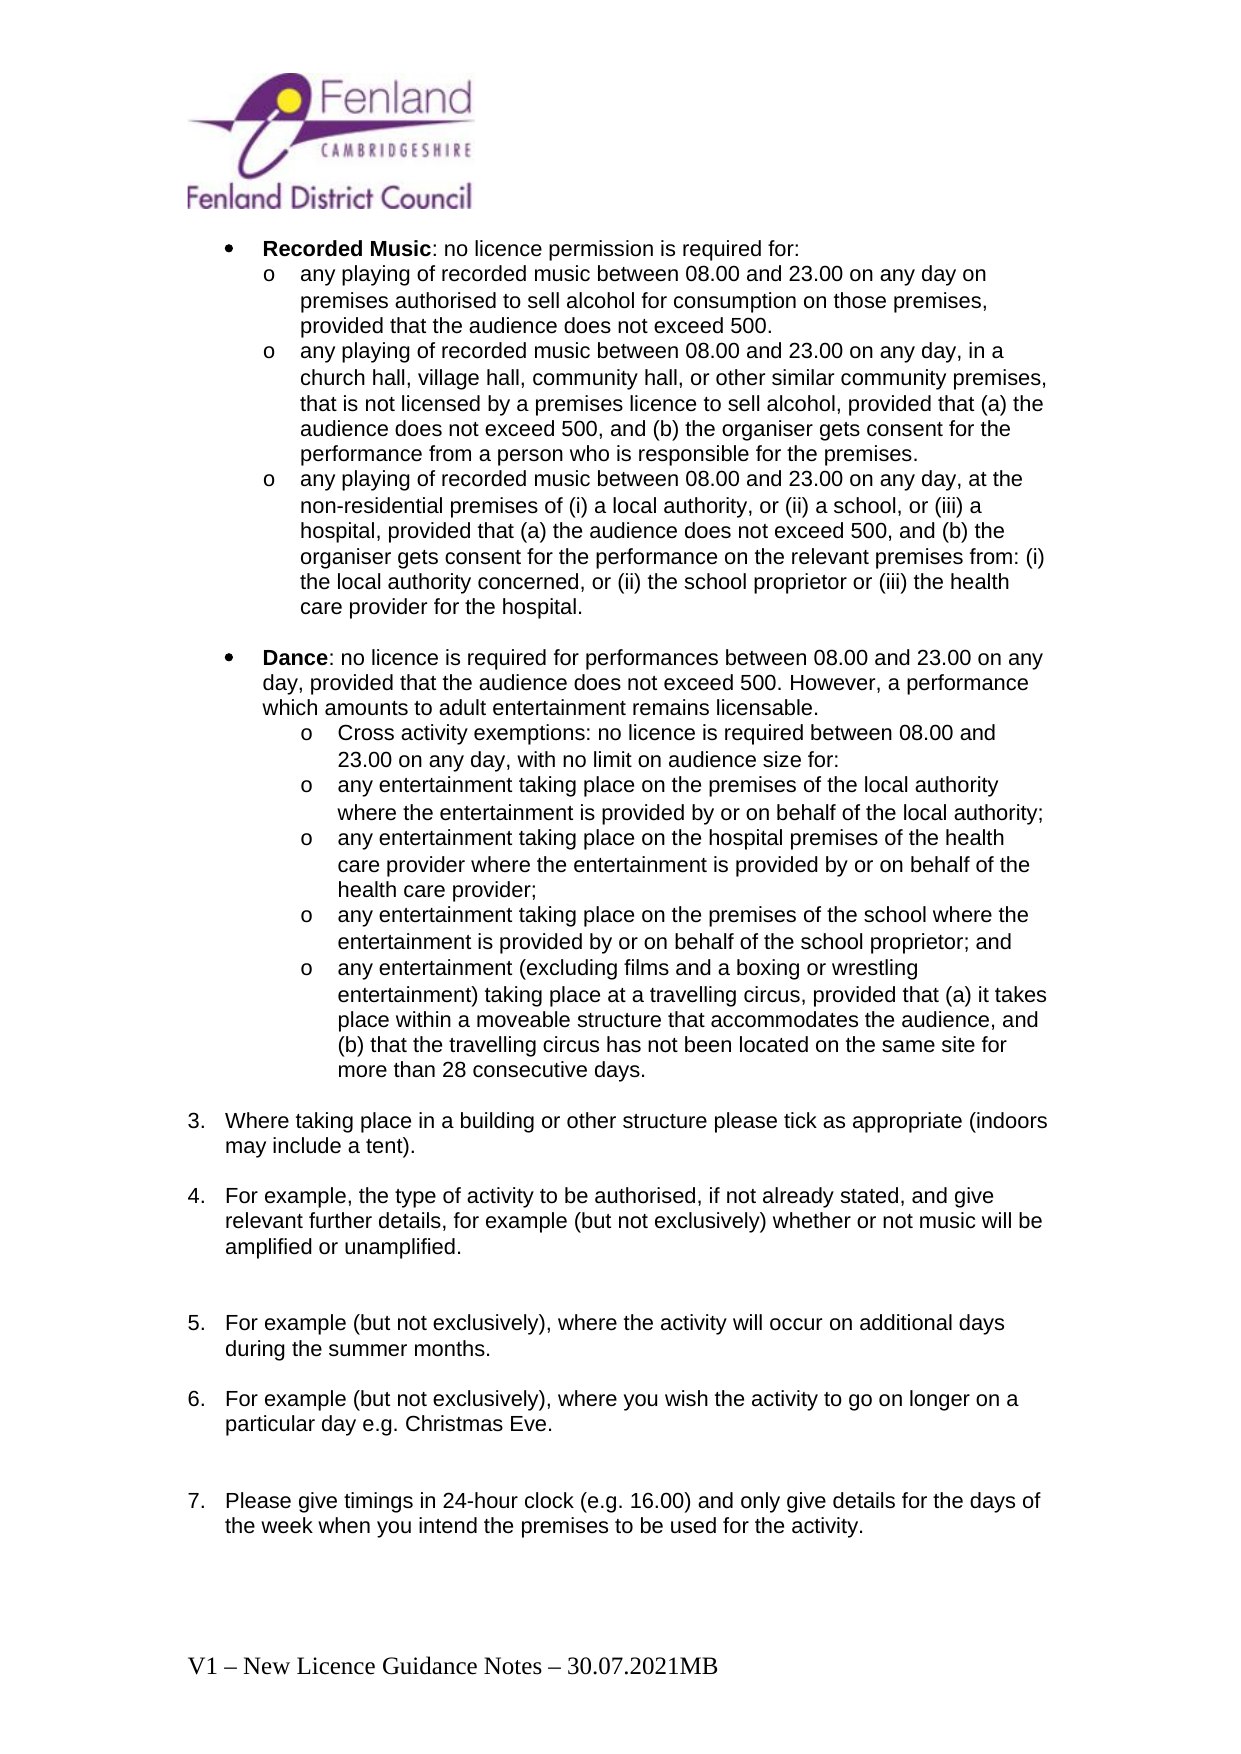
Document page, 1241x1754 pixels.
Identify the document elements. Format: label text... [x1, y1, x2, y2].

list any entertainment taking place on the premises of the school where the entertainment is provided by or on behalf of the school proprietor; and [300, 902, 1053, 954]
list Cross activity exemptions: no licence is required between 08.00 and 23.00 on any day, with no limit on audience size for: [300, 720, 1053, 772]
list any playing of recorded music between 08.00 and 23.00 on any day, in a church hall, village hall, community hall, or other similar community premises, that is not licensed by a premises licence to sell alcohol, provided that (a) the audience does not exceed 500, and (b) the organiser gets consent for the performance from a person who is responsible for the premises. [262, 338, 1053, 466]
list any entertainment taking place on the hospital premises of the health care provider where the entertainment is provided by or on behalf of the health care provider; [300, 824, 1053, 902]
list any playing of recorded music between 08.00 and 23.00 on any day, at the non-residential premises of (i) a local authority, or (ii) a school, or (iii) a hospital, provided that (a) the audience does not exceed 500, and (b) the organiser gets consent for the performance on the relevant premises from: (i) the local authority concerned, or (ii) the school proprietor or (iii) the health care provider for the hospital. [262, 466, 1053, 619]
list For example (but not exclusively), where you wish the activity to go on longer on a particular day e.g. Christmas Eve. [187, 1386, 1053, 1436]
list any entertainment taking place on the premises of the local authority where the entertainment is provided by or on behalf of the local authority; [300, 772, 1053, 824]
list Please give timings in 24-hour clock (e.g. 16.00) and only give details for the days of the week when you intend the premises to be used for the activity. [187, 1488, 1053, 1538]
list Where taking place in a building or other structure please tick as appropriate (indoors may include a tent). [187, 1107, 1053, 1158]
list Recorded Music: no licence permission is required for: [225, 235, 1053, 261]
list For example (but not exclusively), where the activity will occur on additional days during the summer months. [187, 1310, 1053, 1361]
list any entertainment (excluding films and a boxing or wrestling entertainment) taking place at a travelling circus, provided that (a) it takes place within a moveable structure that accommodates the audience, and (b) that the travelling circus has not been located on the same site for more than 28 consecutive days. [300, 954, 1053, 1082]
list any playing of recorded music between 08.00 and 23.00 on any day on premises authorised to sell alcohol for consumption on those premises, provided that the audience does not exceed 500. [262, 261, 1053, 338]
list For example, the type of activity to be authorised, if not already stated, and give relevant further details, for example (but not exclusively) whether or not music will be amplified or unamplified. [187, 1183, 1053, 1259]
picture [187, 73, 476, 209]
list Dance: no licence is required for performances between 08.00 and 23.00 on any day, provided that the audience does not exceed 500. However, a performance which amounts to adult entertainment remains licensable. [225, 644, 1053, 720]
